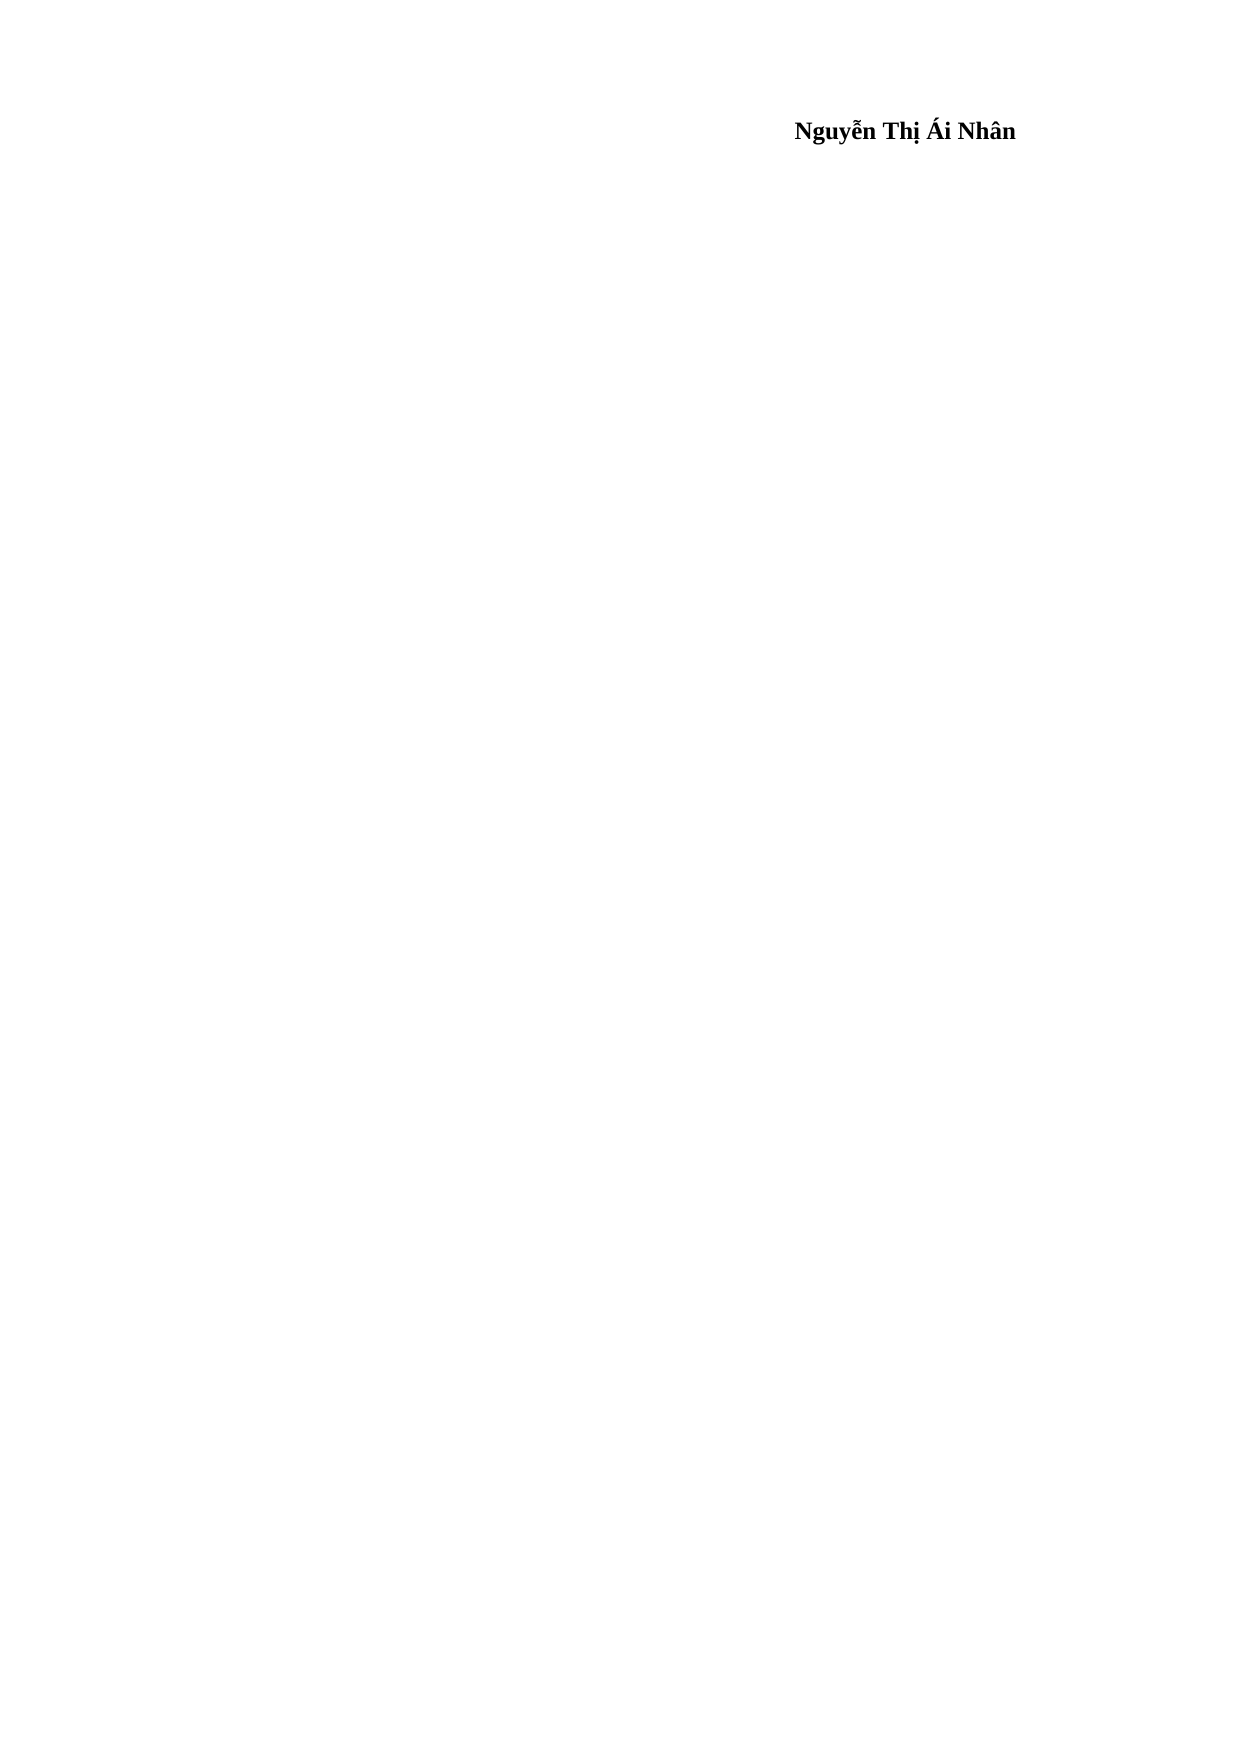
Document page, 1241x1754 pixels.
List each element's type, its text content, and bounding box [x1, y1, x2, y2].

text Nguyễn Thị Ái Nhân [148, 116, 1122, 144]
